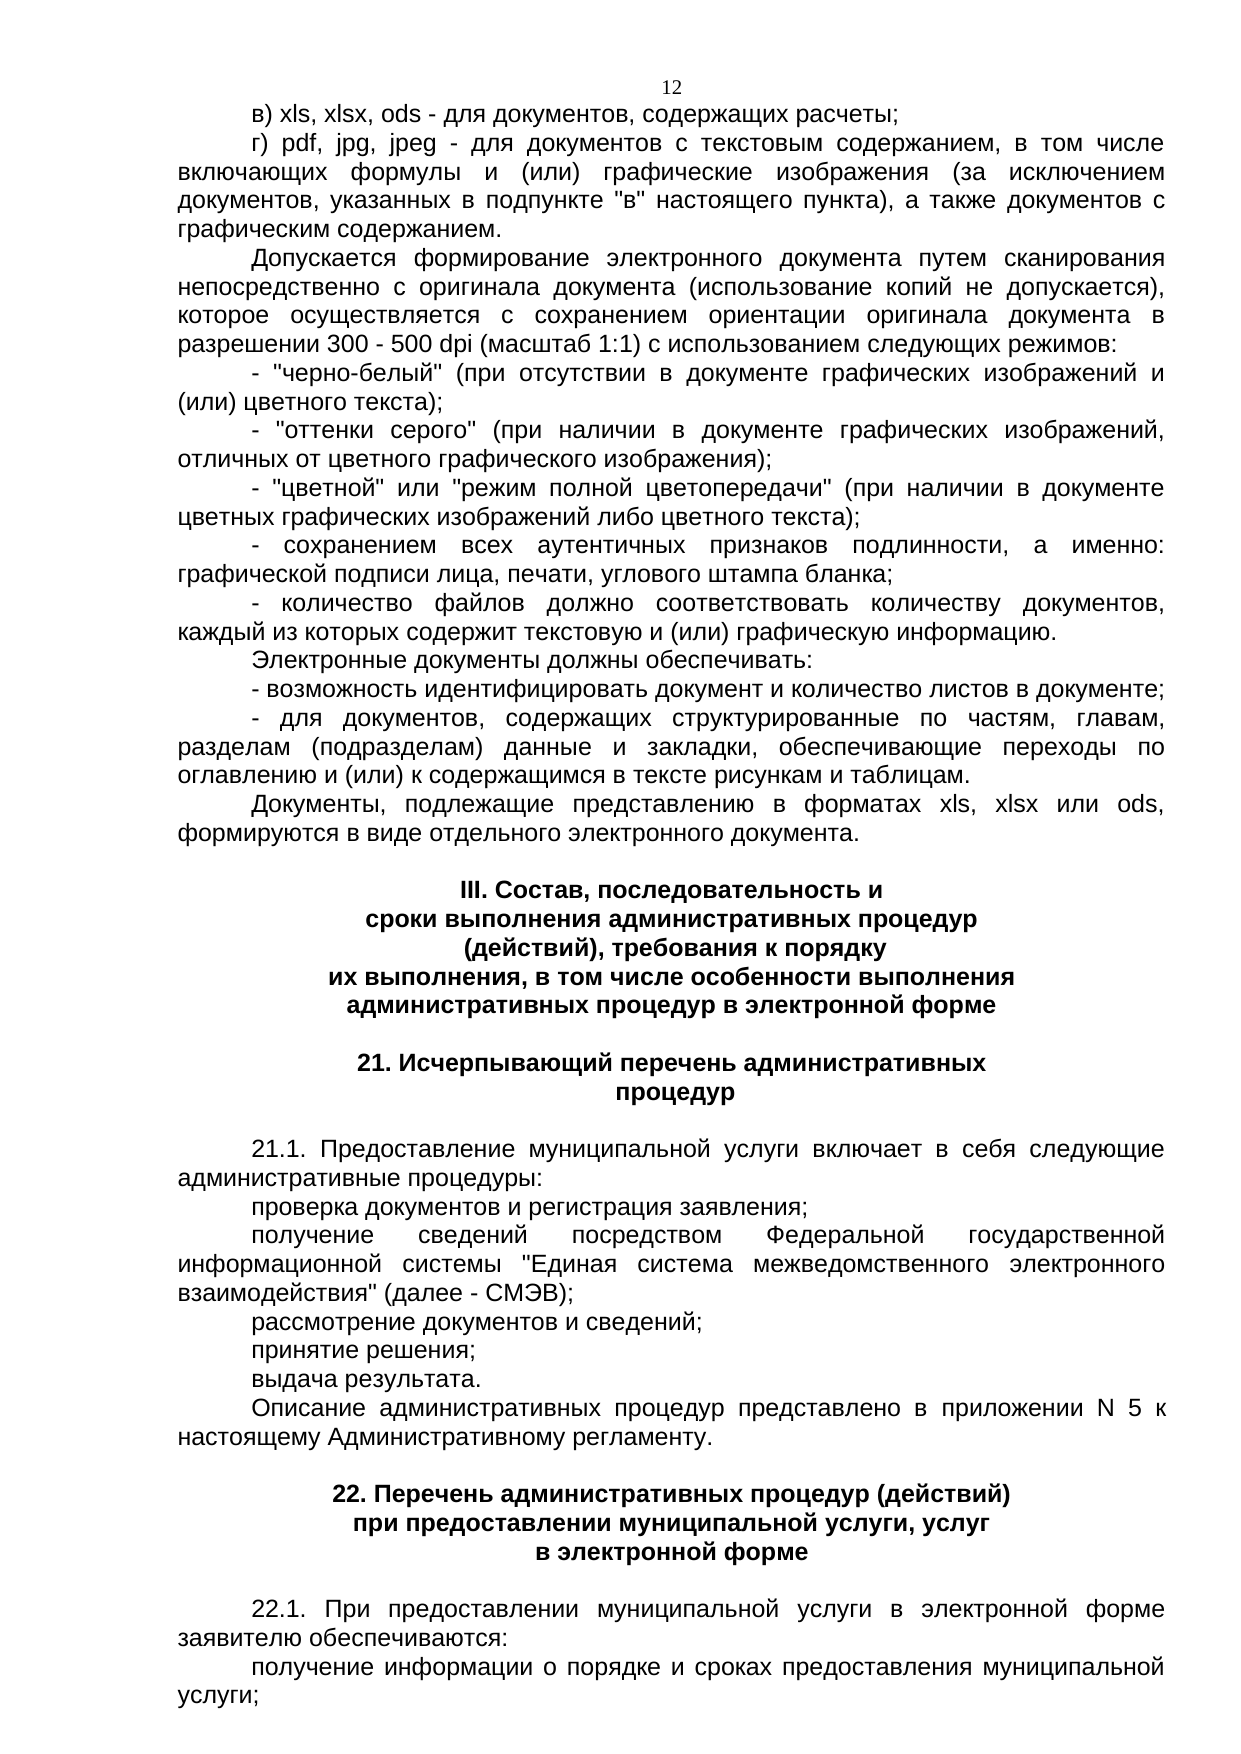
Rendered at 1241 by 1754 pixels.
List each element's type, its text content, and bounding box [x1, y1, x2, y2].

title в электронной форме [177, 1537, 1166, 1565]
text принятие решения; [177, 1335, 1166, 1364]
text получение сведений посредством Федеральной государственной информационной системы "Единая система межведомственного электронного взаимодействия" (далее - СМЭВ); [177, 1220, 1166, 1307]
title сроки выполнения административных процедур [177, 904, 1166, 933]
text Документы, подлежащие представлению в форматах xls, xlsx или ods, формируются в виде отдельного электронного документа. [177, 789, 1166, 847]
text рассмотрение документов и сведений; [177, 1307, 1166, 1335]
text проверка документов и регистрация заявления; [177, 1192, 1166, 1220]
text Допускается формирование электронного документа путем сканирования непосредственно с оригинала документа (использование копий не допускается), которое осуществляется с сохранением ориентации оригинала документа в разрешении 300 - 500 dpi (масштаб 1:1) с использованием следующих режимов: [177, 243, 1166, 358]
text Электронные документы должны обеспечивать: [177, 645, 1166, 674]
text получение информации о порядке и сроках предоставления муниципальной услуги; [177, 1652, 1166, 1709]
title их выполнения, в том числе особенности выполнения [177, 962, 1166, 990]
text - возможность идентифицировать документ и количество листов в документе; [177, 674, 1166, 703]
title процедур [177, 1077, 1166, 1105]
text - "оттенки серого" (при наличии в документе графических изображений, отличных от цветного графического изображения); [177, 415, 1166, 473]
text - количество файлов должно соответствовать количеству документов, каждый из которых содержит текстовую и (или) графическую информацию. [177, 588, 1166, 645]
title 22. Перечень административных процедур (действий) [177, 1479, 1166, 1508]
title 21. Исчерпывающий перечень административных [177, 1048, 1166, 1077]
text 22.1. При предоставлении муниципальной услуги в электронной форме заявителю обеспечиваются: [177, 1594, 1166, 1652]
text 21.1. Предоставление муниципальной услуги включает в себя следующие административные процедуры: [177, 1134, 1166, 1192]
text - для документов, содержащих структурированные по частям, главам, разделам (подразделам) данные и закладки, обеспечивающие переходы по оглавлению и (или) к содержащимся в тексте рисункам и таблицам. [177, 703, 1166, 789]
text - сохранением всех аутентичных признаков подлинности, а именно: графической подписи лица, печати, углового штампа бланка; [177, 530, 1166, 588]
title административных процедур в электронной форме [177, 990, 1166, 1019]
text выдача результата. [177, 1364, 1166, 1393]
text - "цветной" или "режим полной цветопередачи" (при наличии в документе цветных графических изображений либо цветного текста); [177, 473, 1166, 530]
text Описание административных процедур представлено в приложении N 5 к настоящему Административному регламенту. [177, 1393, 1166, 1450]
title (действий), требования к порядку [177, 933, 1166, 962]
text - "черно-белый" (при отсутствии в документе графических изображений и (или) цветного текста); [177, 358, 1166, 415]
text г) pdf, jpg, jpeg - для документов с текстовым содержанием, в том числе включающих формулы и (или) графические изображения (за исключением документов, указанных в подпункте "в" настоящего пункта), а также документов с графическим содержанием. [177, 128, 1166, 243]
text в) xls, xlsx, ods - для документов, содержащих расчеты; [177, 99, 1166, 128]
title при предоставлении муниципальной услуги, услуг [177, 1508, 1166, 1537]
title III. Состав, последовательность и [177, 875, 1166, 904]
